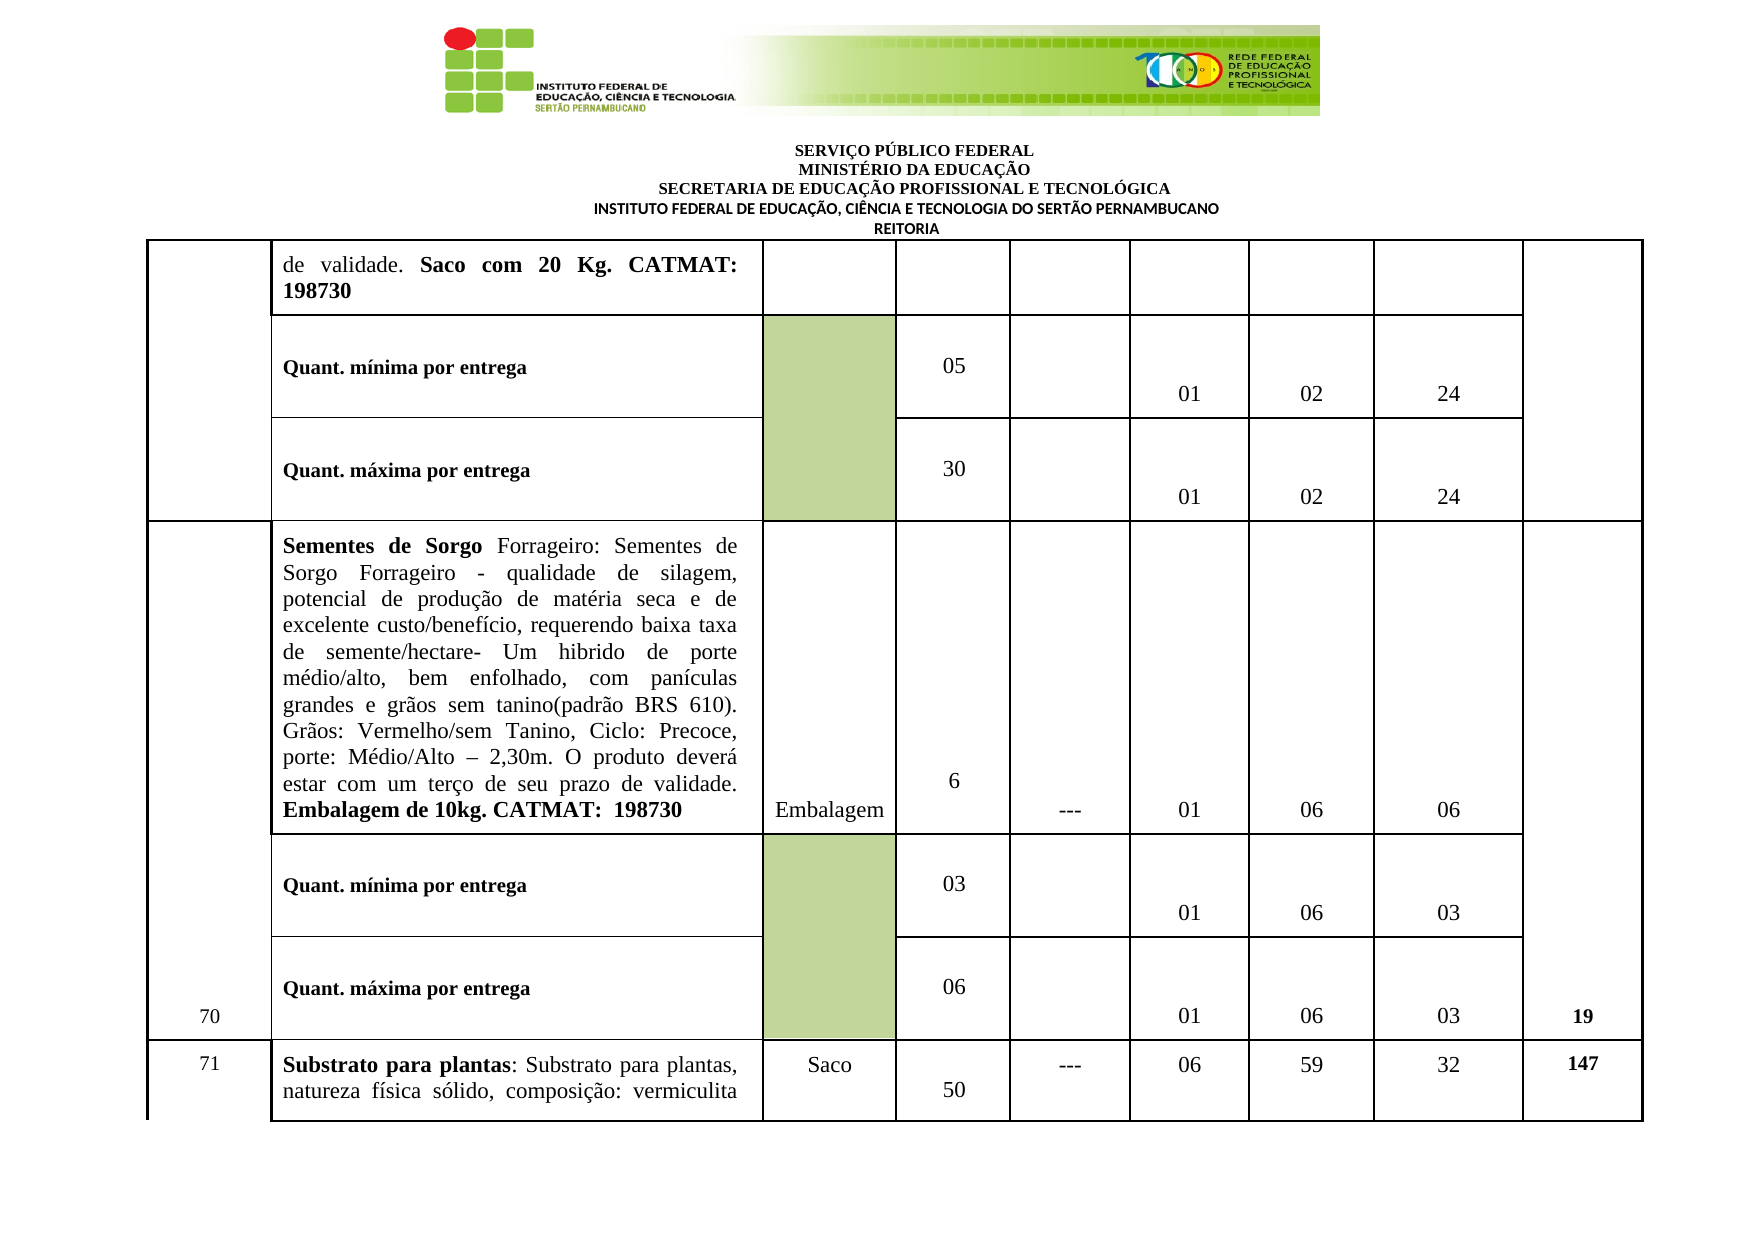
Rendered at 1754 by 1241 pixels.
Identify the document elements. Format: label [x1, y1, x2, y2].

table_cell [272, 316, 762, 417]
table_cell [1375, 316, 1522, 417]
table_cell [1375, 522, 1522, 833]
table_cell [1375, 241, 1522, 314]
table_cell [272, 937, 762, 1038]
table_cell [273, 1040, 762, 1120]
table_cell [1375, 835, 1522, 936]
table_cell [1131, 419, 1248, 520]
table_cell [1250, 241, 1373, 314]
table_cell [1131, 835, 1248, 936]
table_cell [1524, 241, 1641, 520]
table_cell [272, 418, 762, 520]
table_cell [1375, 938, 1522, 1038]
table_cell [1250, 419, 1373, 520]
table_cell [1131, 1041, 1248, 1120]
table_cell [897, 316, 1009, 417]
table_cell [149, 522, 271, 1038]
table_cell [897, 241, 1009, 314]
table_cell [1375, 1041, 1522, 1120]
picture [434, 25, 1320, 116]
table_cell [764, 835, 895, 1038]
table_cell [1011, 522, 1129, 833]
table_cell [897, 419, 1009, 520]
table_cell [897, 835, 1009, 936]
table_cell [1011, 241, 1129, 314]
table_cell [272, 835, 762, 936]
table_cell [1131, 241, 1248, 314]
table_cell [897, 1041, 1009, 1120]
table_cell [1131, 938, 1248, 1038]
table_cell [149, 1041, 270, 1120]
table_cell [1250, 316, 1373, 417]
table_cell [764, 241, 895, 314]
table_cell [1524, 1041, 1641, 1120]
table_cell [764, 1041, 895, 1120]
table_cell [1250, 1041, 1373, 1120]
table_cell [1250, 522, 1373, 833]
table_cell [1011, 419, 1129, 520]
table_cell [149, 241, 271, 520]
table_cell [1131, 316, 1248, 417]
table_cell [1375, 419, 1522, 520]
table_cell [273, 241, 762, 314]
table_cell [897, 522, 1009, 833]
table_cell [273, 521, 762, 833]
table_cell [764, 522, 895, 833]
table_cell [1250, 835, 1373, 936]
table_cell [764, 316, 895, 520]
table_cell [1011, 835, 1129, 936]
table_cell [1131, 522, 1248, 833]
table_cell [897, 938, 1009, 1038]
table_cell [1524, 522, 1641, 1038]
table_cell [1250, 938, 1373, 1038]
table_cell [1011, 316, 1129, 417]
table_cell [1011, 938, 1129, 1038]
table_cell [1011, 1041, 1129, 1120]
